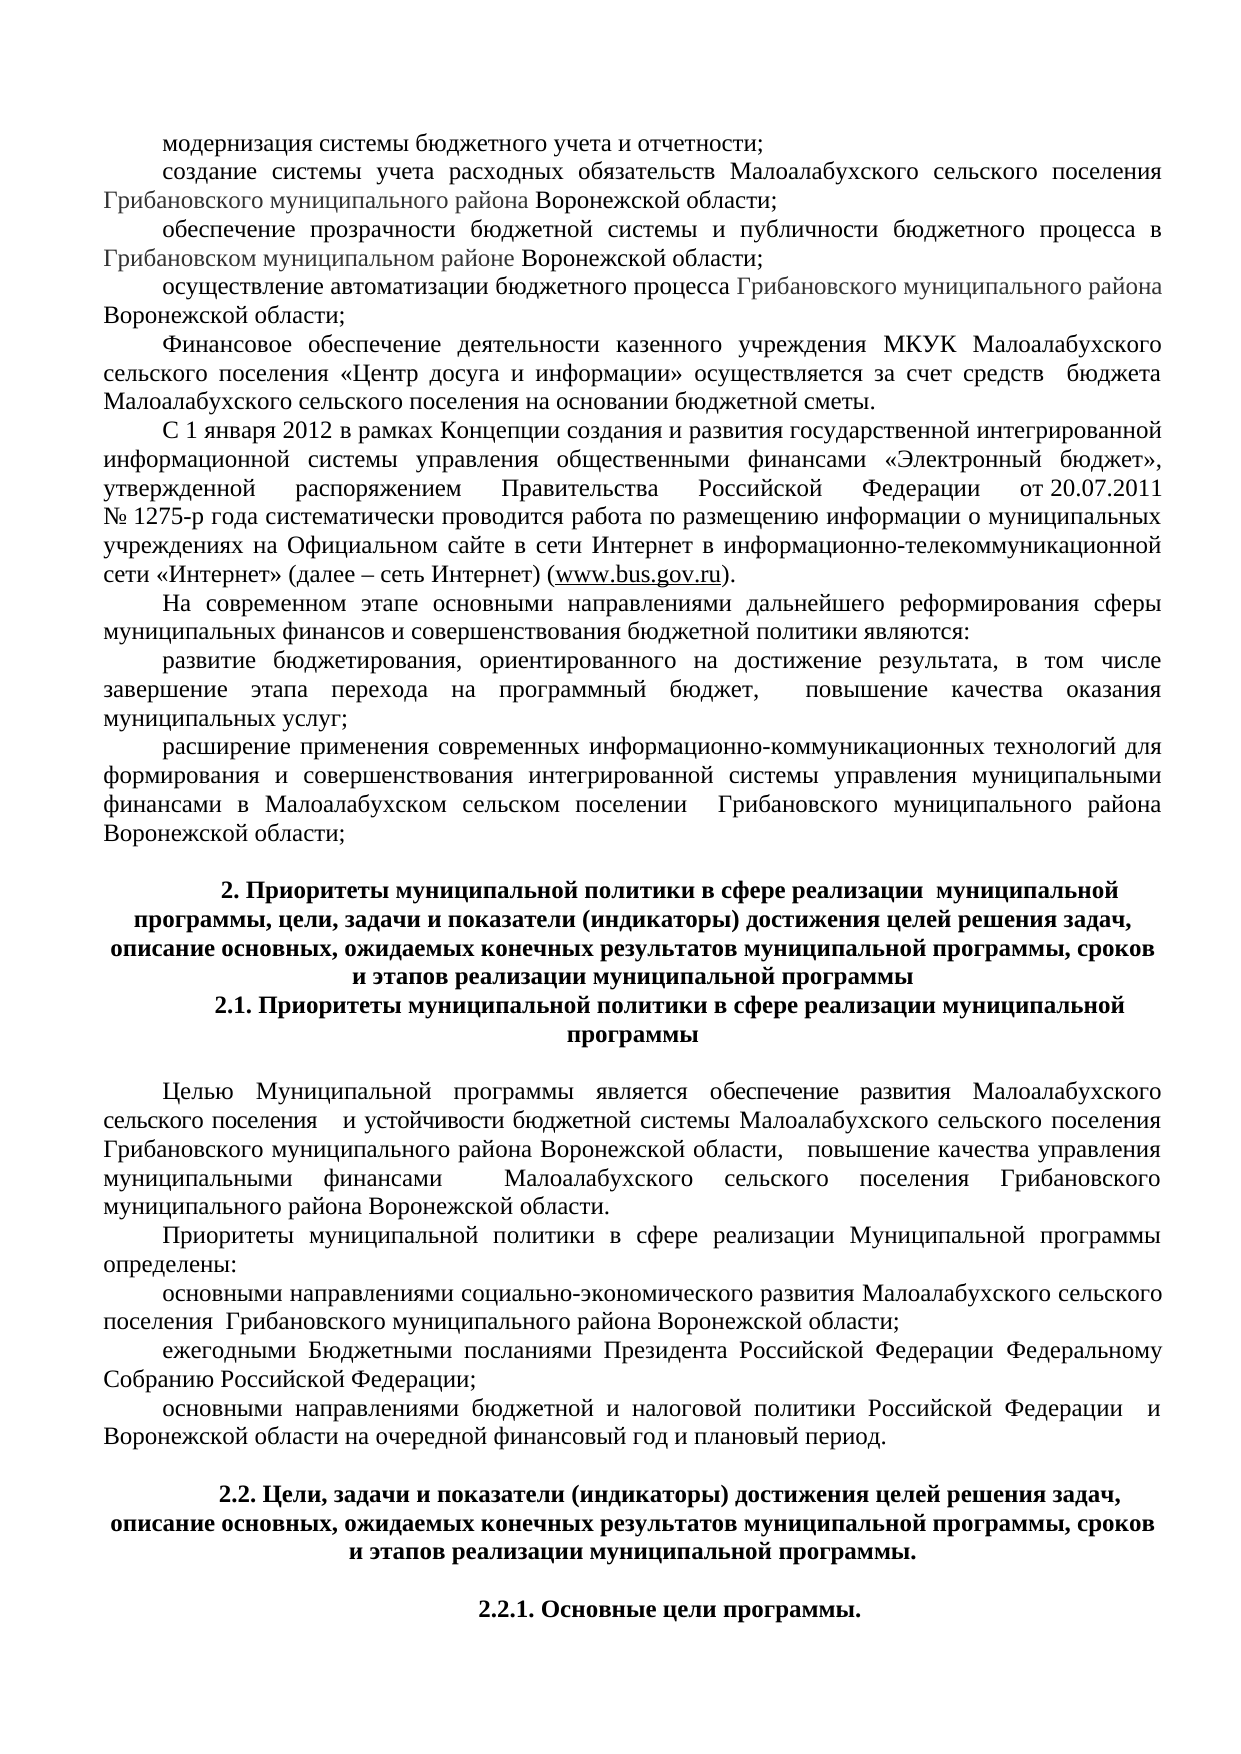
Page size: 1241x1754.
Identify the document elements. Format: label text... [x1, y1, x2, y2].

text модернизация системы бюджетного учета и отчетности; [103, 128, 1162, 156]
text основными направлениями бюджетной и налоговой политики Российской Федерации и Воронежской области на очередной финансовый год и плановый период. [103, 1393, 1162, 1450]
text 2. Приоритеты муниципальной политики в сфере реализации муниципальной программы, цели, задачи и показатели (индикаторы) достижения целей решения задач, описание основных, ожидаемых конечных результатов муниципальной программы, сроков и этапов реализации муниципальной программы [103, 875, 1162, 990]
text С 1 января 2012 в рамках Концепции создания и развития государственной интегрированной информационной системы управления общественными финансами «Электронный бюджет», утвержденной распоряжением Правительства Российской Федерации от 20.07.2011 № 1275-р года систематически проводится работа по размещению информации о муниципальных учреждениях на Официальном сайте в сети Интернет в информационно-телекоммуникационной сети «Интернет» (далее – сеть Интернет) (www.bus.gov.ru). [103, 415, 1162, 588]
text Финансовое обеспечение деятельности казенного учреждения МКУК Малоалабухского сельского поселения «Центр досуга и информации» осуществляется за счет средств бюджета Малоалабухского сельского поселения на основании бюджетной сметы. [103, 329, 1161, 415]
text создание системы учета расходных обязательств Малоалабухского сельского поселения Грибановского муниципального района Воронежской области; [103, 156, 1162, 214]
text обеспечение прозрачности бюджетной системы и публичности бюджетного процесса в Грибановском муниципальном районе Воронежской области; [103, 214, 1162, 271]
text Приоритеты муниципальной политики в сфере реализации Муниципальной программы определены: [103, 1220, 1161, 1278]
text 2.1. Приоритеты муниципальной политики в сфере реализации муниципальной программы [103, 990, 1162, 1048]
text осуществление автоматизации бюджетного процесса Грибановского муниципального района Воронежской области; [103, 271, 1162, 329]
text расширение применения современных информационно-коммуникационных технологий для формирования и совершенствования интегрированной системы управления муниципальными финансами в Малоалабухском сельском поселении Грибановского муниципального района Воронежской области; [103, 731, 1162, 846]
text основными направлениями социально-экономического развития Малоалабухского сельского поселения Грибановского муниципального района Воронежской области; [103, 1278, 1162, 1335]
text развитие бюджетирования, ориентированного на достижение результата, в том числе завершение этапа перехода на программный бюджет, повышение качества оказания муниципальных услуг; [103, 645, 1162, 731]
text Целью Муниципальной программы является обеспечение развития Малоалабухского сельского поселения и устойчивости бюджетной системы Малоалабухского сельского поселения Грибановского муниципального района Воронежской области, повышение качества управления муниципальными финансами Малоалабухского сельского поселения Грибановского муниципального района Воронежской области. [103, 1076, 1161, 1220]
text На современном этапе основными направлениями дальнейшего реформирования сферы муниципальных финансов и совершенствования бюджетной политики являются: [103, 588, 1162, 645]
text 2.2. Цели, задачи и показатели (индикаторы) достижения целей решения задач, описание основных, ожидаемых конечных результатов муниципальной программы, сроков и этапов реализации муниципальной программы. [103, 1479, 1162, 1565]
text ежегодными Бюджетными посланиями Президента Российской Федерации Федеральному Собранию Российской Федерации; [103, 1335, 1162, 1393]
text 2.2.1. Основные цели программы. [103, 1594, 1162, 1623]
